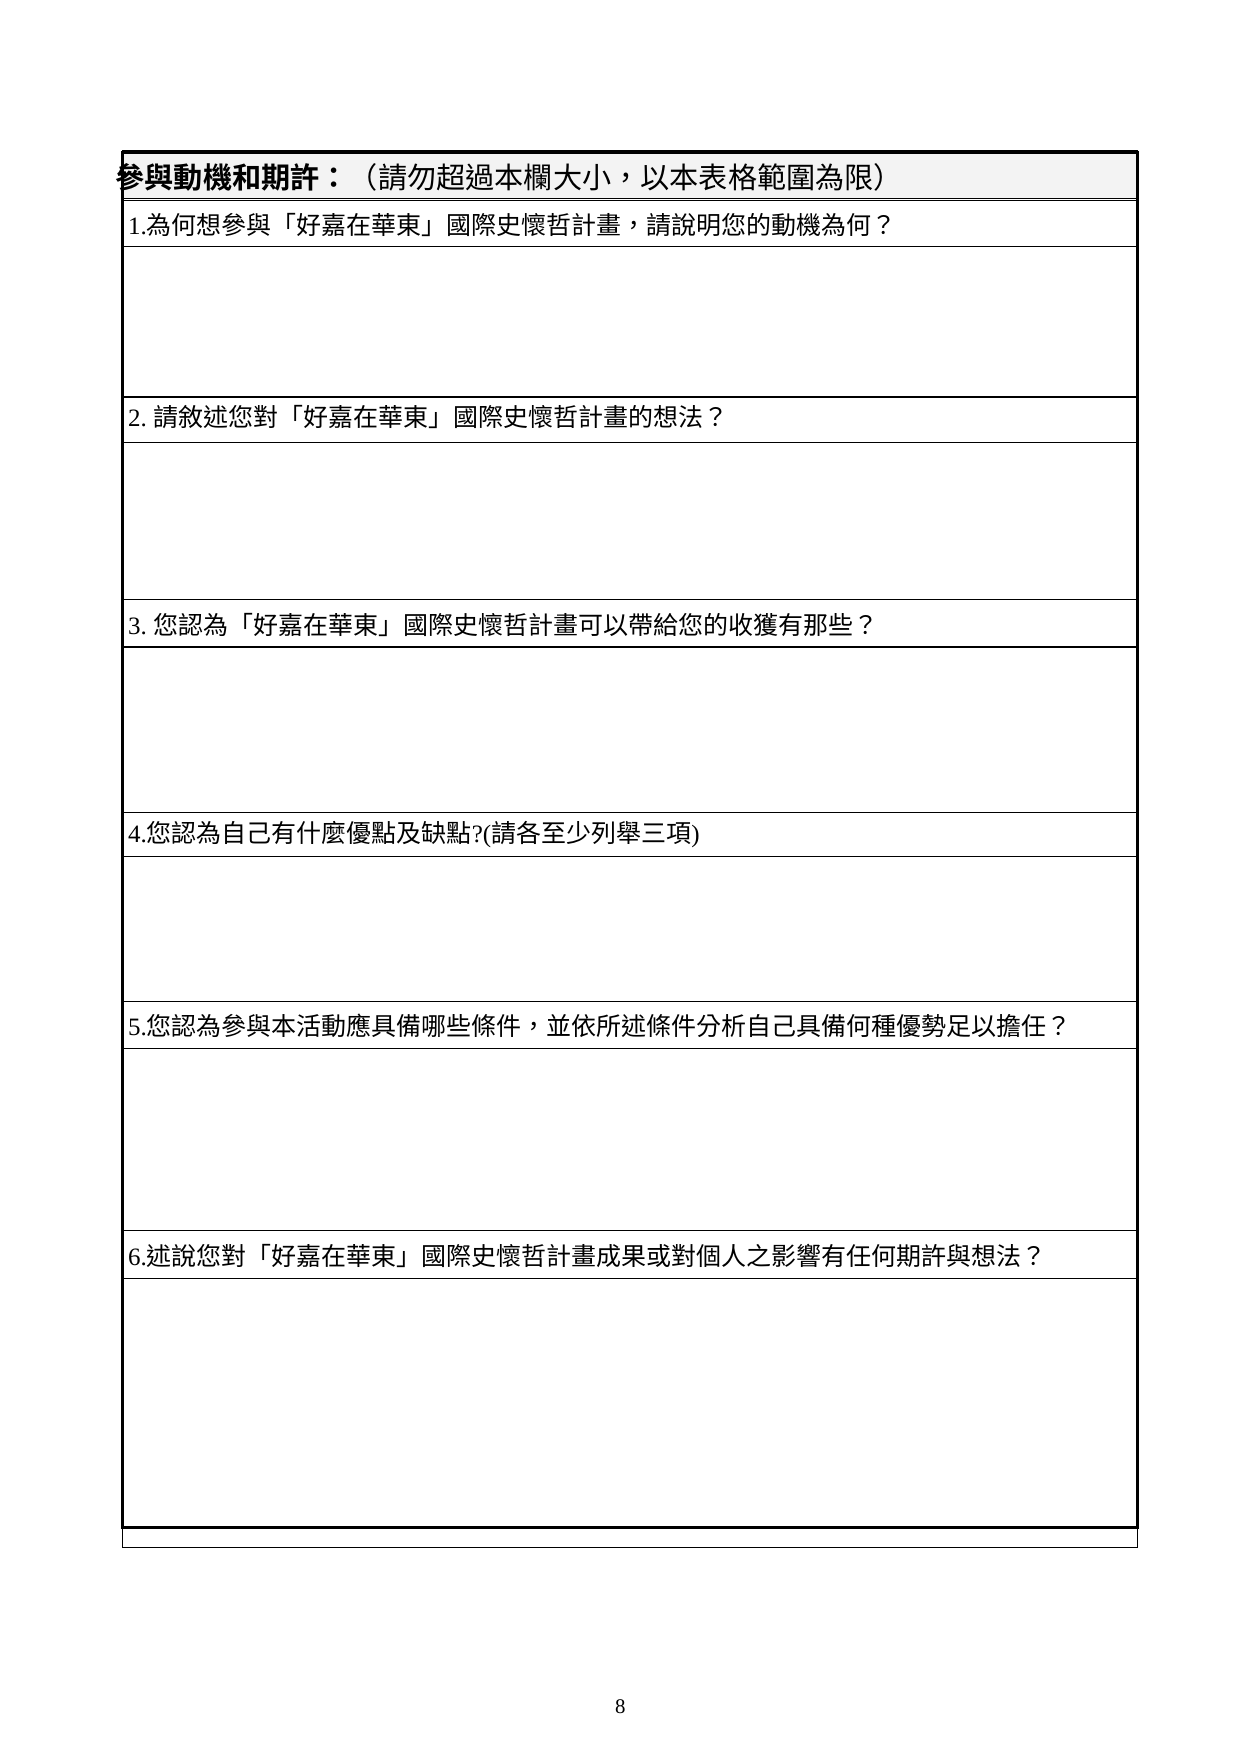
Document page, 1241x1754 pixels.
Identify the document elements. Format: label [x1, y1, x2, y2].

table_header [124, 600, 1136, 646]
table_header [124, 398, 1136, 442]
table_header [124, 1049, 1136, 1230]
table_header [124, 443, 1136, 599]
table_header [124, 1231, 1136, 1278]
table_header [124, 813, 1136, 856]
table_header [124, 247, 1136, 396]
table_header [124, 648, 1136, 812]
table_header [124, 1002, 1136, 1048]
table_header [124, 201, 1136, 246]
table_header [124, 1279, 1136, 1526]
table_header [123, 1529, 1137, 1547]
table_header [124, 857, 1136, 1001]
